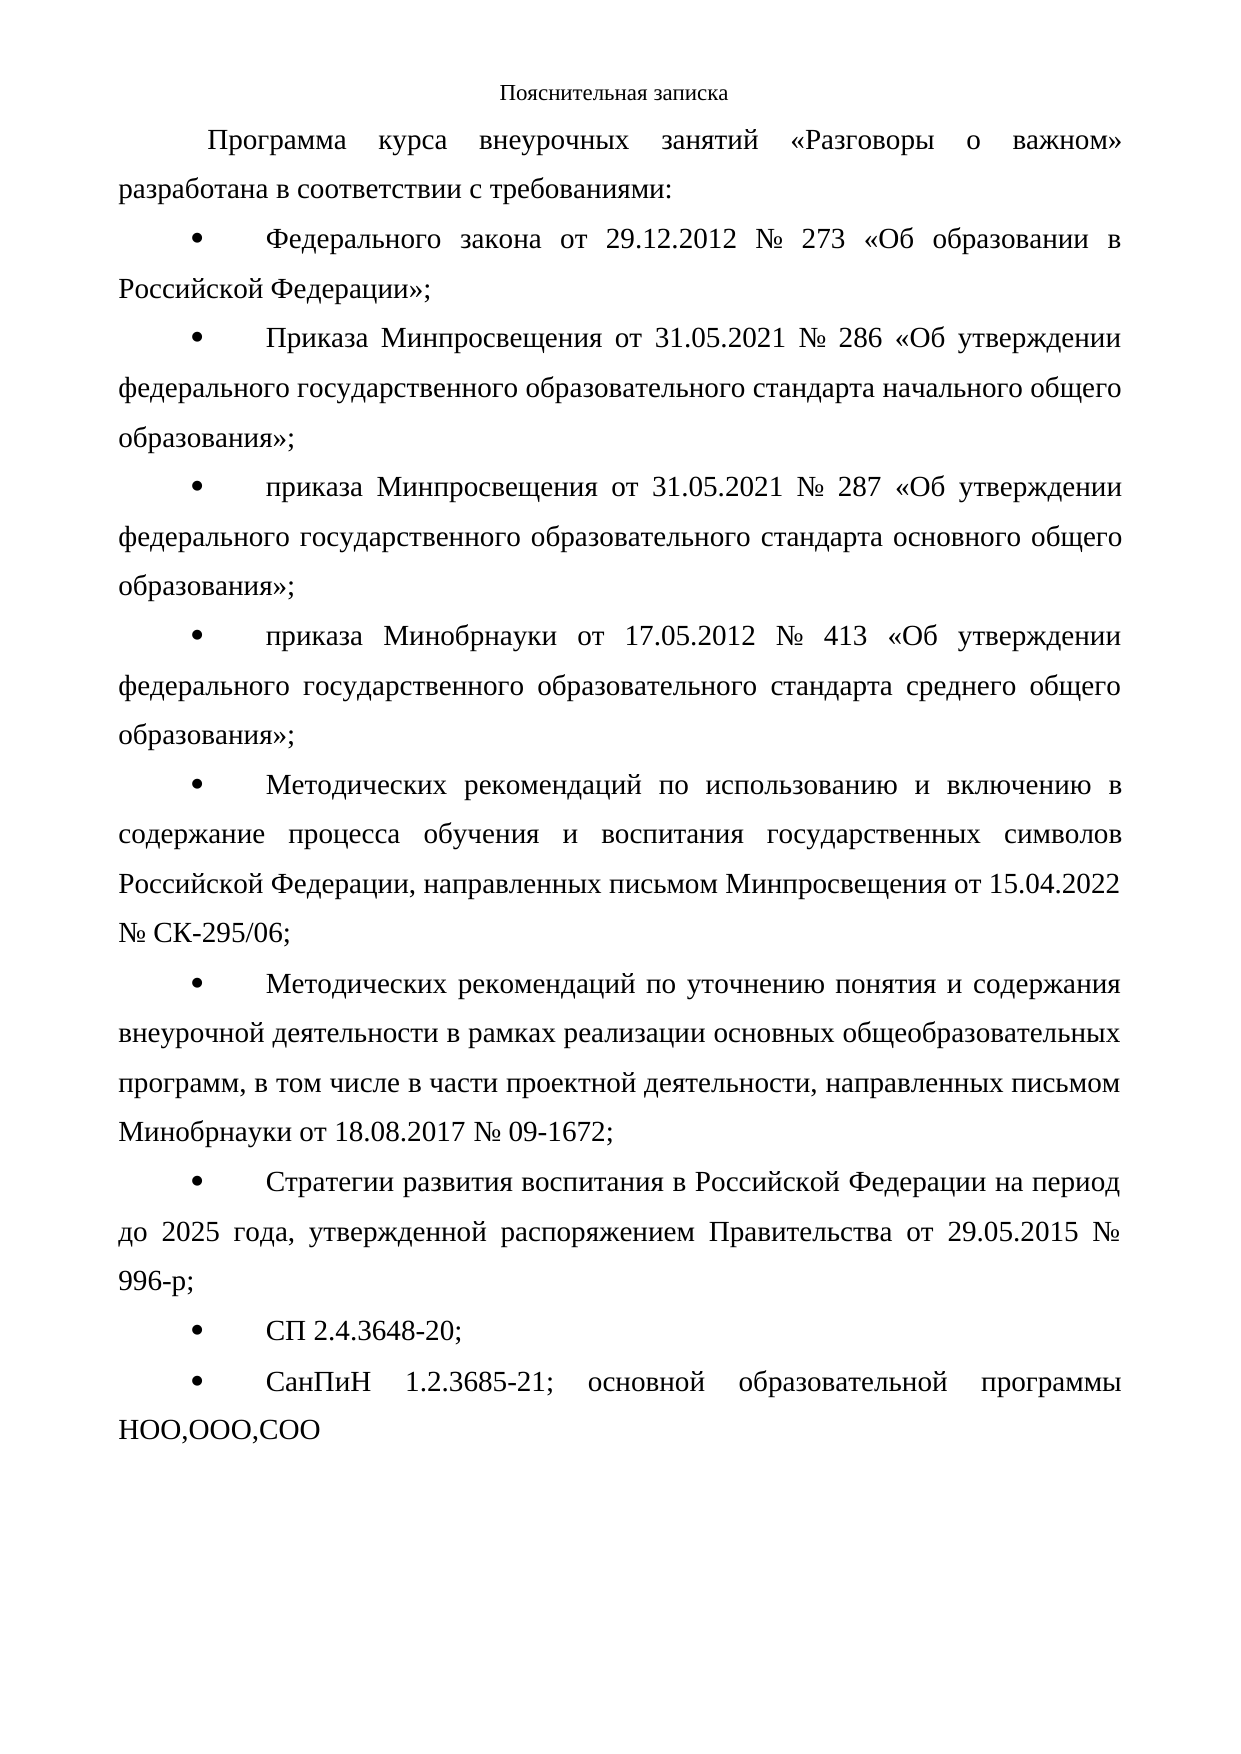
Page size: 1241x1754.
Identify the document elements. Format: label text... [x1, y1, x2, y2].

list Приказа Минпросвещения от 31.05.2021 № 286 «Об утверждении федерального государственного образовательного стандарта начального общего образования»; [118, 320, 1122, 453]
list Методических рекомендаций по уточнению понятия и содержания внеурочной деятельности в рамках реализации основных общеобразовательных программ, в том числе в части проектной деятельности, направленных письмом Минобрнауки от 18.08.2017 № 09-1672; [118, 966, 1121, 1148]
list Федерального закона от 29.12.2012 № 273 «Об образовании в Российской Федерации»; [118, 222, 1121, 304]
list Методических рекомендаций по использованию и включению в содержание процесса обучения и воспитания государственных символов Российской Федерации, направленных письмом Минпросвещения от 15.04.2022 [118, 767, 1122, 900]
list приказа Минпросвещения от 31.05.2021 № 287 «Об утверждении федерального государственного образовательного стандарта основного общего образования»; [118, 469, 1123, 602]
list СП 2.4.3648-20; [192, 1313, 1134, 1347]
text Пояснительная записка [94, 79, 1134, 106]
text № СК-295/06; [118, 916, 1134, 949]
list СанПиН 1.2.3685-21; основной образовательной программы НОО,ООО,СОО [118, 1364, 1122, 1446]
text Программа курса внеурочных занятий «Разговоры о важном» разработана в соответствии с требованиями: [118, 122, 1123, 205]
list приказа Минобрнауки от 17.05.2012 № 413 «Об утверждении федерального государственного образовательного стандарта среднего общего образования»; [118, 618, 1121, 751]
list Стратегии развития воспитания в Российской Федерации на период до 2025 года, утвержденной распоряжением Правительства от 29.05.2015 № 996-р; [118, 1164, 1121, 1297]
